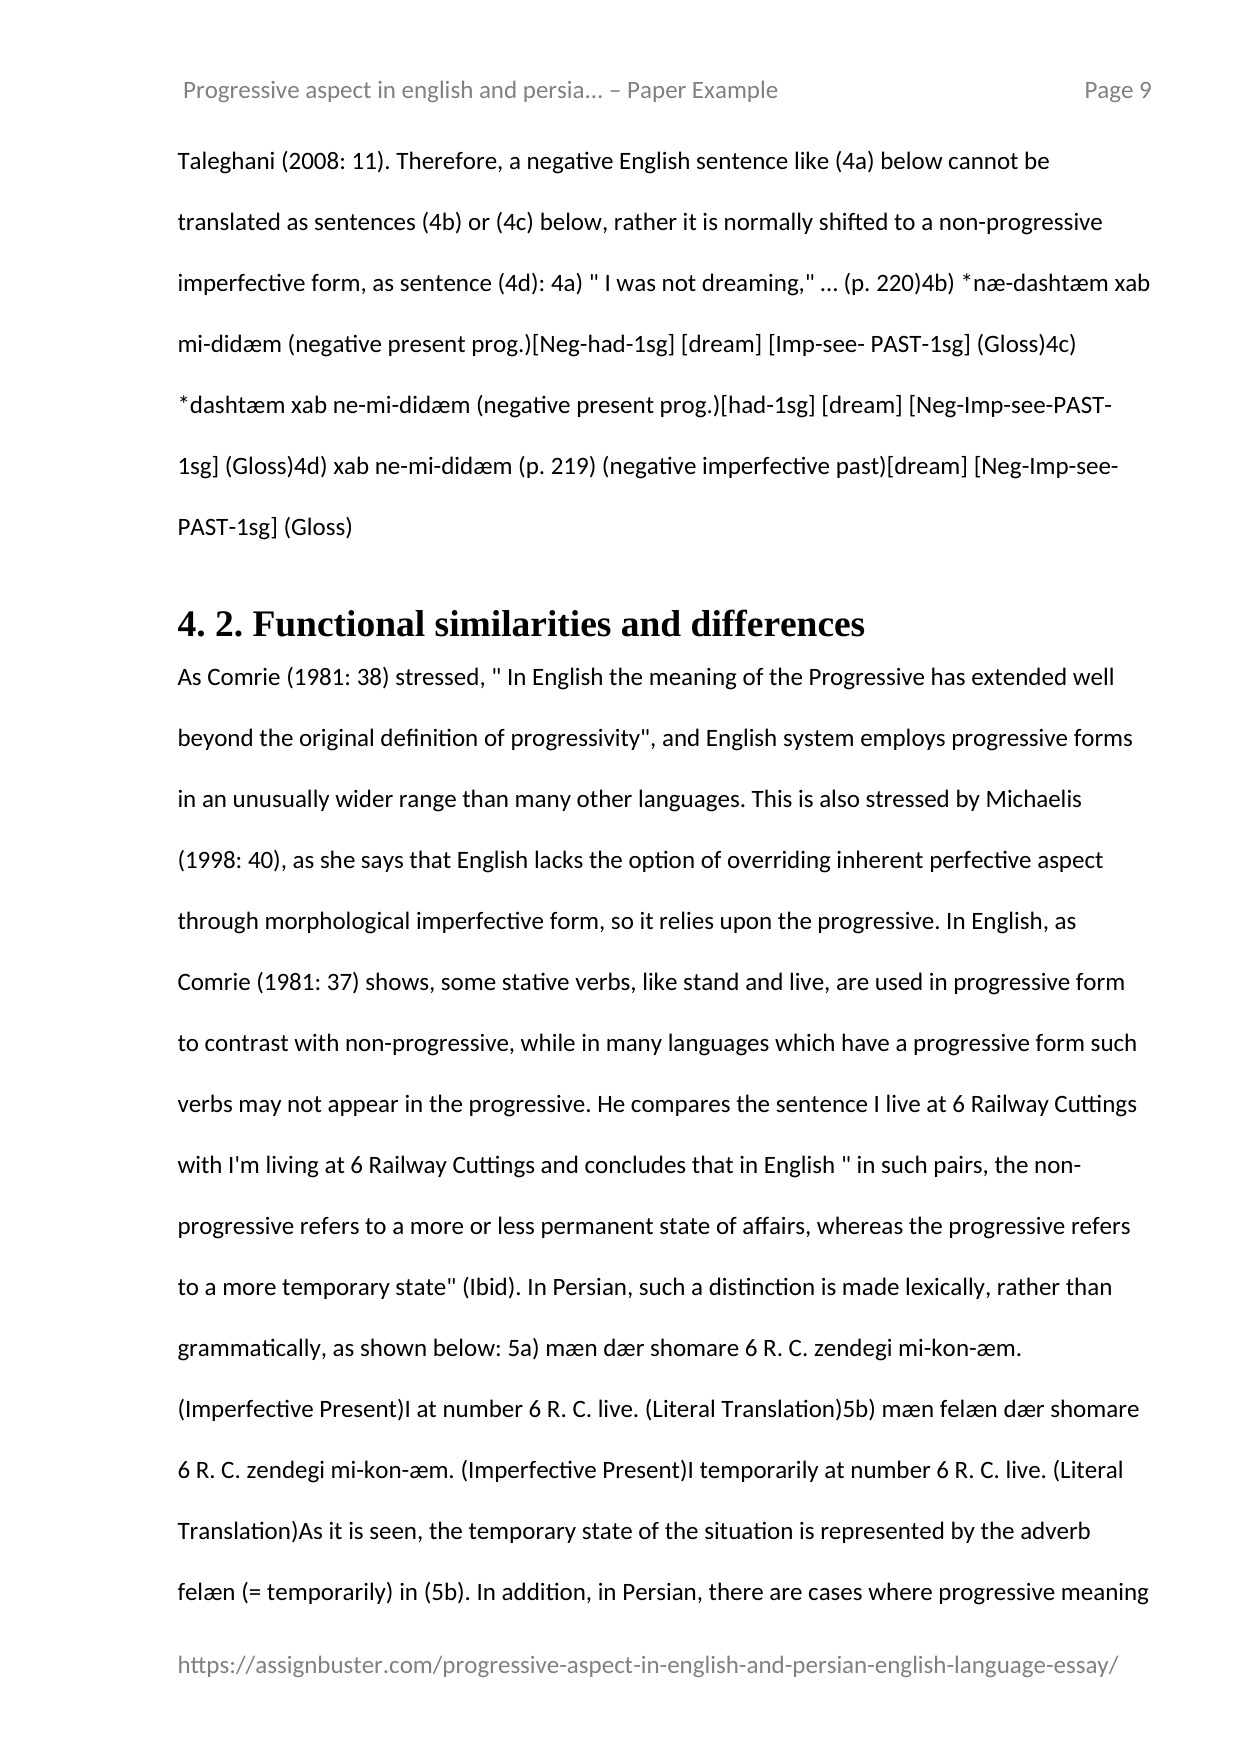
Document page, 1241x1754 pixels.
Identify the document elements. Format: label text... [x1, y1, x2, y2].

subtitle 4. 2. Functional similarities and differences [177, 602, 1152, 645]
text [177, 661, 1152, 1607]
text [177, 145, 1152, 542]
